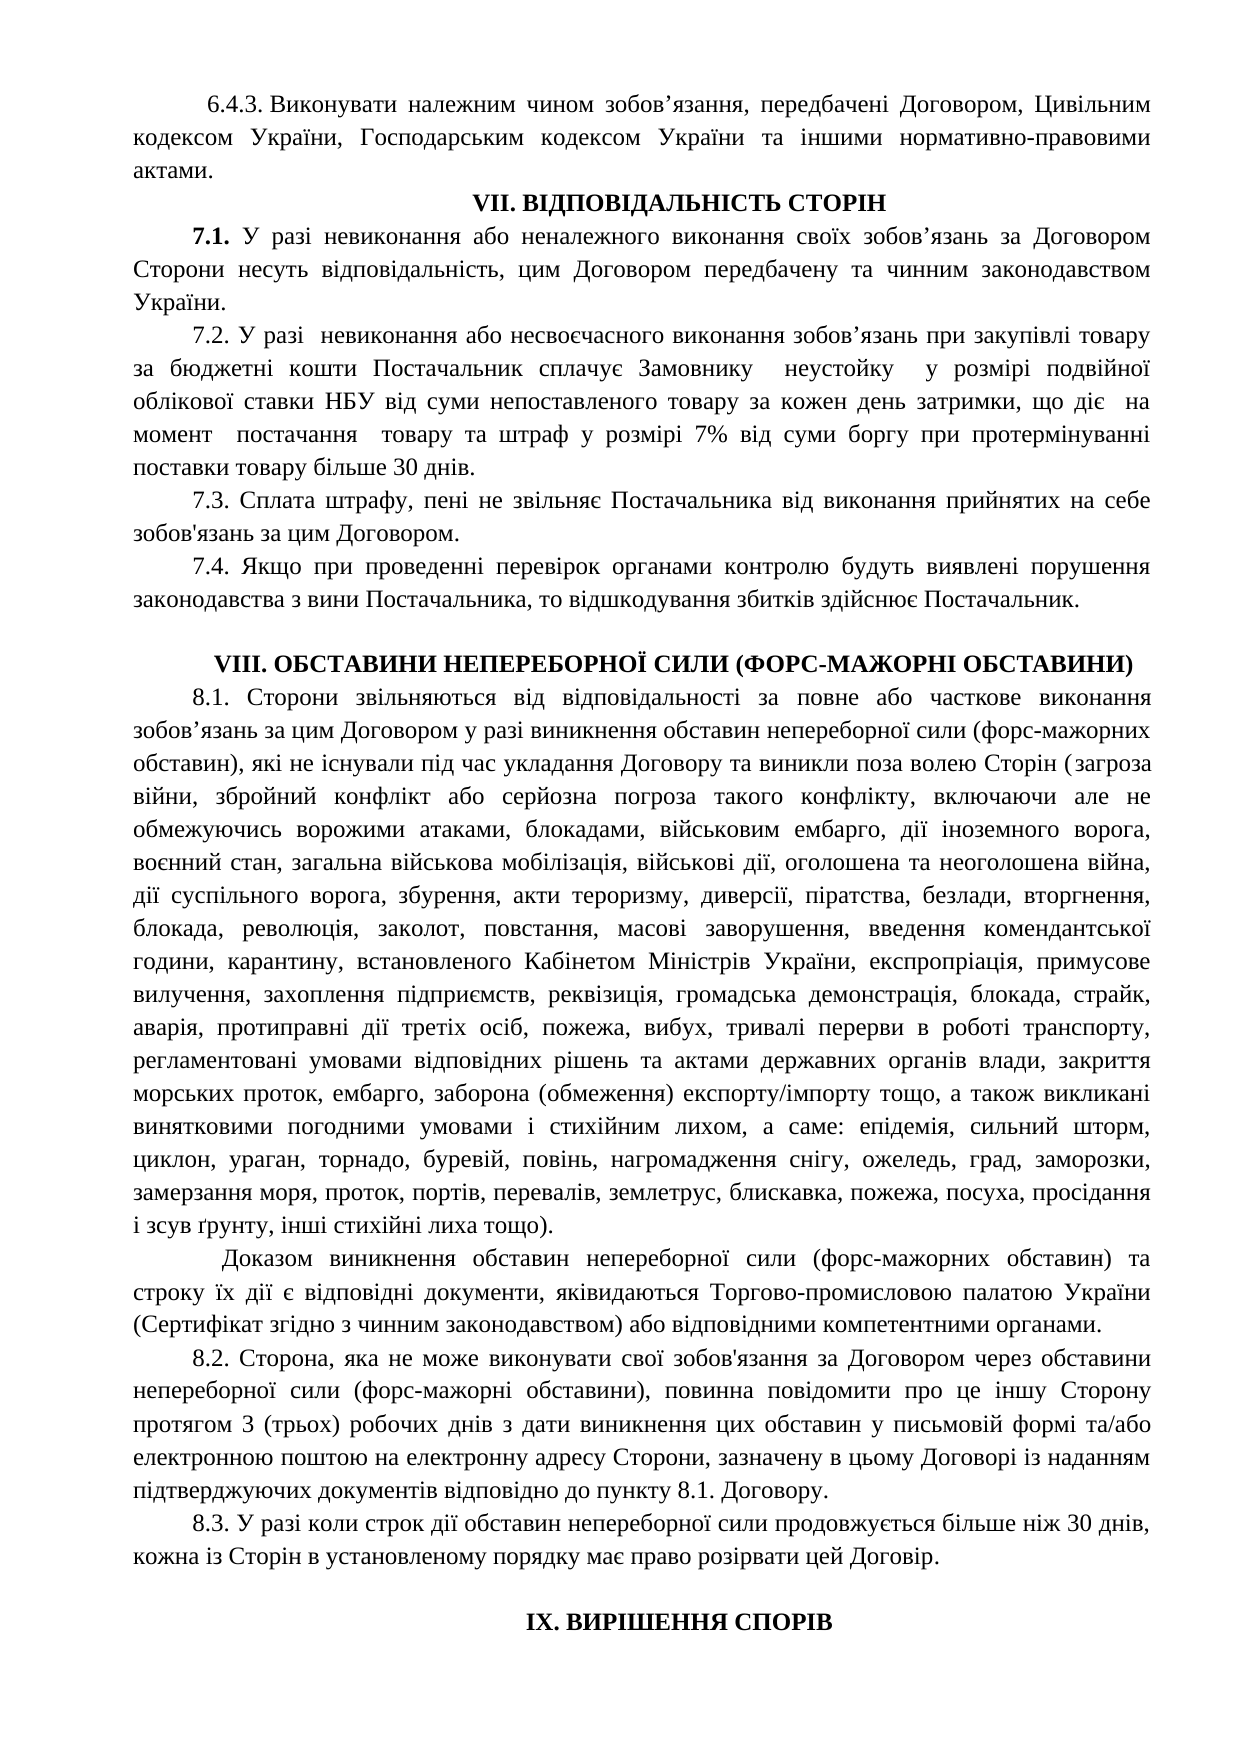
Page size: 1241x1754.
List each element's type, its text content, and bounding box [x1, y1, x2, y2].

text Доказом виникнення обставин непереборної сили (форс-мажорних обставин) та строку їх дії є відповідні документи, яківидаються Торгово-промисловою палатою України (Сертифікат згідно з чинним законодавством) або відповідними компетентними органами. [133, 1243, 1152, 1338]
text VIII. ОБСТАВИНИ НЕПЕРЕБОРНОЇ СИЛИ (ФОРС-МАЖОРНІ ОБСТАВИНИ) [133, 649, 1152, 678]
text 8.1. Сторони звільняються від відповідальності за повне або часткове виконання зобов’язань за цим Договором у разі виникнення обставин непереборної сили (форс-мажорних обставин), які не існували під час укладання Договору та виникли поза волею Сторін (загроза війни, збройний конфлікт або серйозна погроза такого конфлікту, включаючи але не обмежуючись ворожими атаками, блокадами, військовим ембарго, дії іноземного ворога, воєнний стан, загальна військова мобілізація, військові дії, оголошена та неоголошена війна, дії суспільного ворога, збурення, акти тероризму, диверсії, піратства, безлади, вторгнення, блокада, революція, заколот, повстання, масові заворушення, введення комендантської години, карантину, встановленого Кабінетом Міністрів України, експропріація, примусове вилучення, захоплення підприємств, реквізиція, громадська демонстрація, блокада, страйк, аварія, протиправні дії третіх осіб, пожежа, вибух, тривалі перерви в роботі транспорту, регламентовані умовами відповідних рішень та актами державних органів влади, закриття морських проток, ембарго, заборона (обмеження) експорту/імпорту тощо, а також викликані винятковими погодними умовами і стихійним лихом, а саме: епідемія, сильний шторм, циклон, ураган, торнадо, буревій, повінь, нагромадження снігу, ожеледь, град, заморозки, замерзання моря, проток, портів, перевалів, землетрус, блискавка, пожежа, посуха, просідання і зсув ґрунту, інші стихійні лиха тощо). [133, 682, 1152, 781]
text IX. ВИРІШЕННЯ СПОРІВ [133, 1607, 1152, 1636]
text 7.2. У разі невиконання або несвоєчасного виконання зобов’язань при закупівлі товару за бюджетні кошти Постачальник сплачує Замовнику неустойку у розмірі подвійної облікової ставки НБУ від суми непоставленого товару за кожен день затримки, що діє на момент постачання товару та штраф у розмірі 7% від суми боргу при протермінуванні поставки товару більше 30 днів. [133, 320, 1152, 481]
text 7.3. Сплата штрафу, пені не звільняє Постачальника від виконання прийнятих на себе зобов'язань за цим Договором. [133, 485, 1152, 547]
text 8.2. Сторона, яка не може виконувати свої зобов'язання за Договором через обставини непереборної сили (форс-мажорні обставини), повинна повідомити про це іншу Сторону протягом 3 (трьох) робочих днів з дати виникнення цих обставин у письмовій формі та/або електронною поштою на електронну адресу Сторони, зазначену в цьому Договорі із наданням підтверджуючих документів відповідно до пункту 8.1. Договору. [133, 1343, 1152, 1503]
text 7.1. У разі невиконання або неналежного виконання своїх зобов’язань за Договором Сторони несуть відповідальність, цим Договором передбачену та чинним законодавством України. [133, 221, 1152, 316]
text 6.4.3. Виконувати належним чином зобов’язання, передбачені Договором, Цивільним кодексом України, Господарським кодексом України та іншими нормативно-правовими актами. [133, 89, 1152, 183]
text 7.4. Якщо при проведенні перевірок органами контролю будуть виявлені порушення законодавства з вини Постачальника, то відшкодування збитків здійснює Постачальник. [133, 551, 1152, 613]
text 8.3. У разі коли строк дії обставин непереборної сили продовжується більше ніж 30 днів, кожна із Сторін в установленому порядку має право розірвати цей Договір. [133, 1508, 1152, 1569]
text VIІ. ВІДПОВІДАЛЬНІСТЬ СТОРІН [133, 188, 1152, 216]
